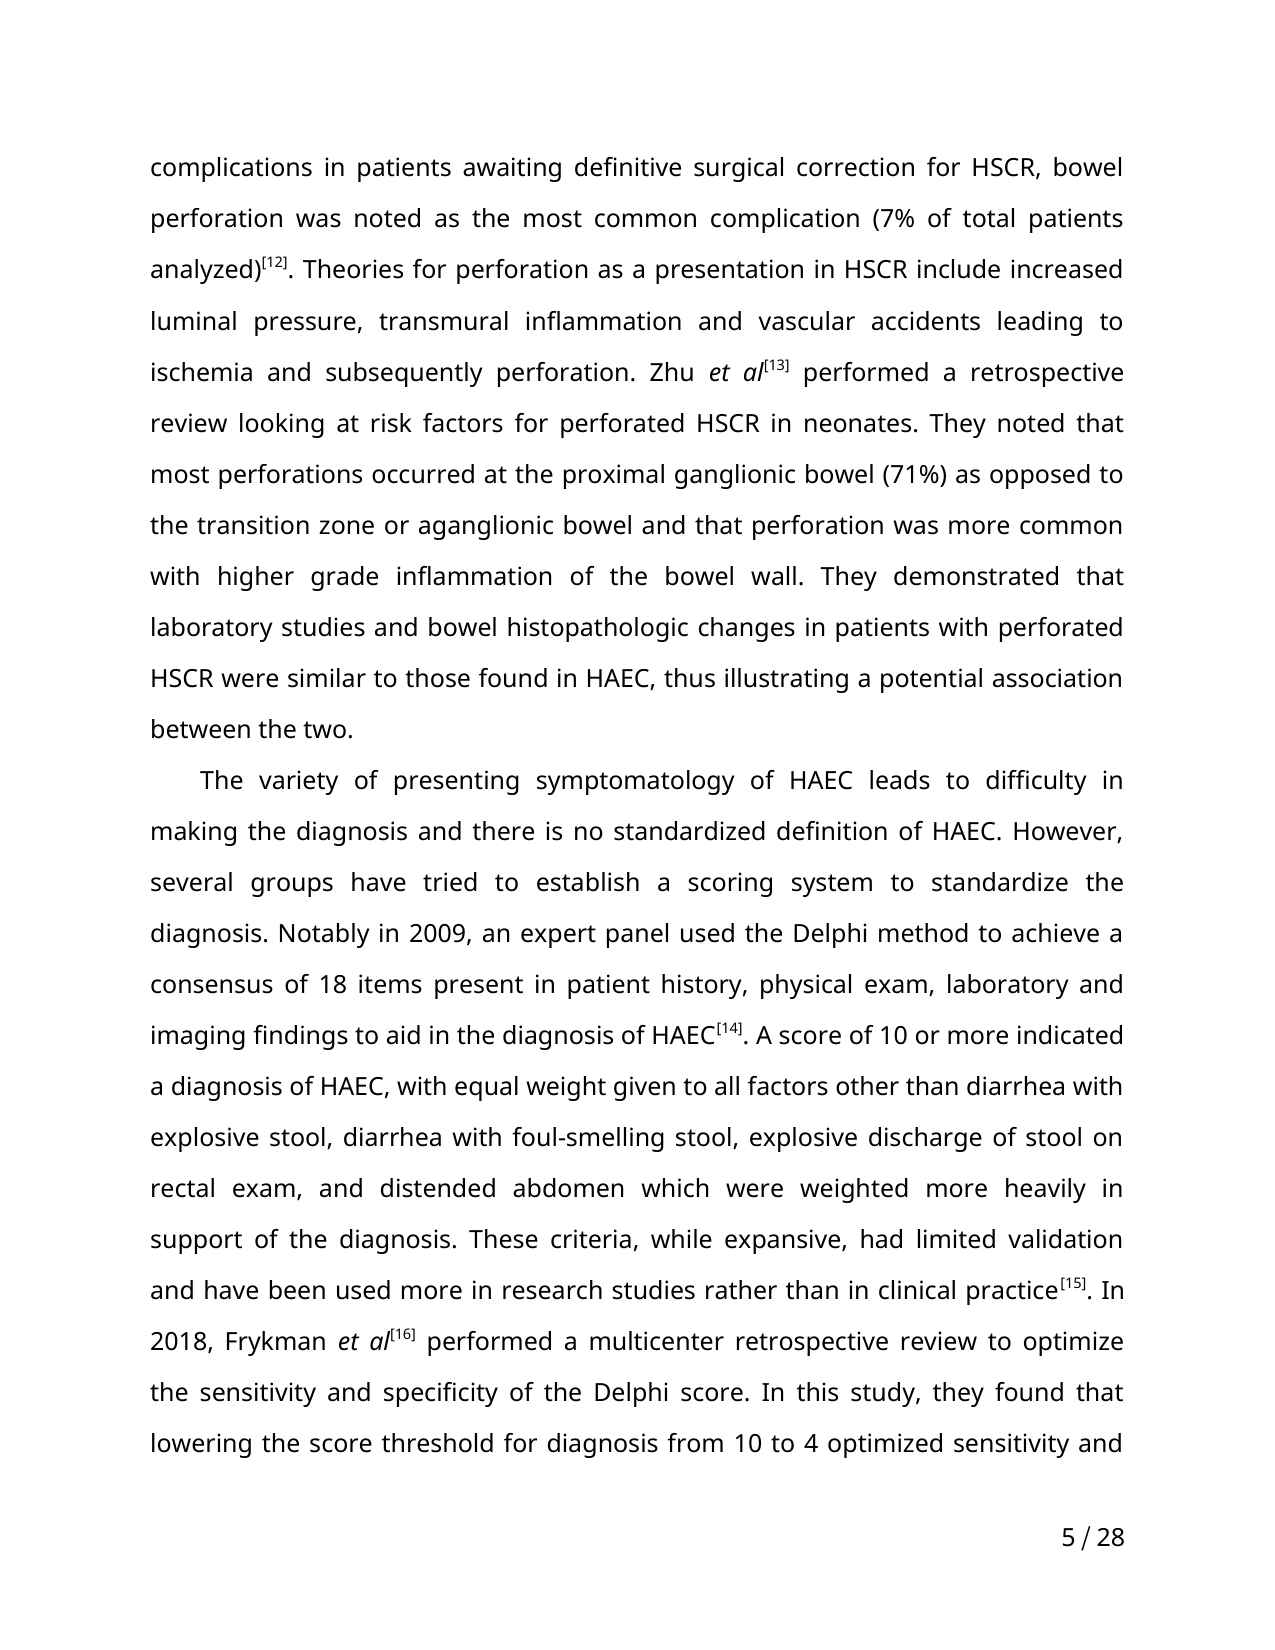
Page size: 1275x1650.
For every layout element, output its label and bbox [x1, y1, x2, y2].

text [150, 762, 1125, 1460]
text [150, 150, 1125, 746]
